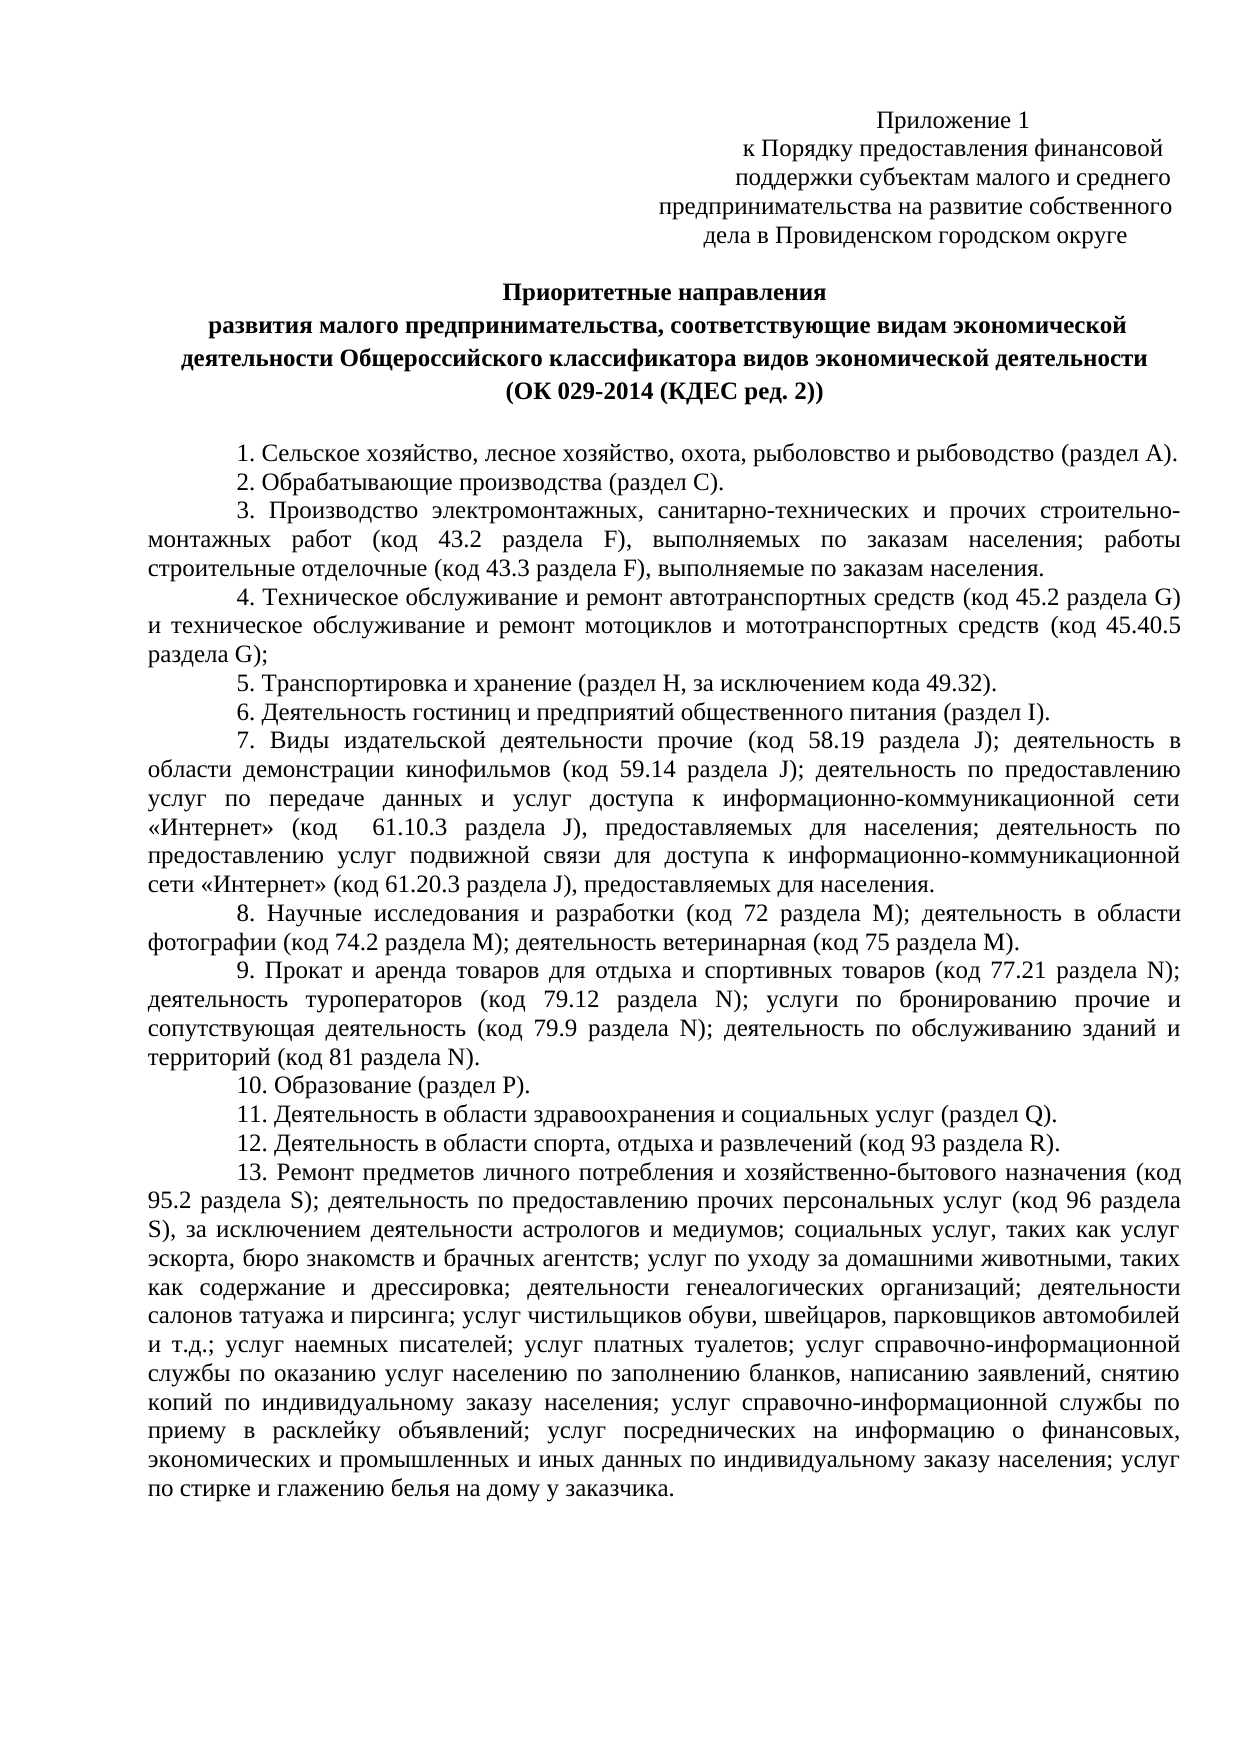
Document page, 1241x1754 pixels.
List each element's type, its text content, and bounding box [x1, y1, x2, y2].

text (ОК 029-2014 (КДЕС ред. 2)) [148, 376, 1181, 405]
text 1. Сельское хозяйство, лесное хозяйство, охота, рыболовство и рыбоводство (раздел A). [148, 438, 1181, 467]
text к Порядку предоставления финансовой [650, 133, 1181, 162]
text 12. Деятельность в области спорта, отдыха и развлечений (код 93 раздела R). [148, 1128, 1181, 1157]
text 11. Деятельность в области здравоохранения и социальных услуг (раздел Q). [148, 1099, 1181, 1128]
text 13. Ремонт предметов личного потребления и хозяйственно-бытового назначения (код 95.2 раздела S); деятельность по предоставлению прочих персональных услуг (код 96 раздела S), за исключением деятельности астрологов и медиумов; социальных услуг, таких как услуг эскорта, бюро знакомств и брачных агентств; услуг по уходу за домашними животными, таких как содержание и дрессировка; деятельности генеалогических организаций; деятельности салонов татуажа и пирсинга; услуг чистильщиков обуви, швейцаров, парковщиков автомобилей и т.д.; услуг наемных писателей; услуг платных туалетов; услуг справочно-информационной службы по оказанию услуг населению по заполнению бланков, написанию заявлений, снятию копий по индивидуальному заказу населения; услуг справочно-информационной службы по приему в расклейку объявлений; услуг посреднических на информацию о финансовых, экономических и промышленных и иных данных по индивидуальному заказу населения; услуг по стирке и глажению белья на дому у заказчика. [148, 1157, 1181, 1502]
text 2. Обрабатывающие производства (раздел С). [148, 467, 1181, 496]
text 9. Прокат и аренда товаров для отдыха и спортивных товаров (код 77.21 раздела N); деятельность туроператоров (код 79.12 раздела N); услуги по бронированию прочие и сопутствующая деятельность (код 79.9 раздела N); деятельность по обслуживанию зданий и территорий (код 81 раздела N). [148, 956, 1181, 1071]
text 7. Виды издательской деятельности прочие (код 58.19 раздела J); деятельность в области демонстрации кинофильмов (код 59.14 раздела J); деятельность по предоставлению услуг по передаче данных и услуг доступа к информационно-коммуникационной сети «Интернет» (код 61.10.3 раздела J), предоставляемых для населения; деятельность по предоставлению услуг подвижной связи для доступа к информационно-коммуникационной сети «Интернет» (код 61.20.3 раздела J), предоставляемых для населения. [148, 726, 1181, 898]
text 4. Техническое обслуживание и ремонт автотранспортных средств (код 45.2 раздела G) и техническое обслуживание и ремонт мотоциклов и мототранспортных средств (код 45.40.5 раздела G); [148, 582, 1181, 668]
text 6. Деятельность гостиниц и предприятий общественного питания (раздел I). [148, 697, 1181, 726]
text развития малого предпринимательства, соответствующие видам экономической деятельности Общероссийского классификатора видов экономической деятельности [148, 310, 1181, 372]
text 3. Производство электромонтажных, санитарно-технических и прочих строительно-монтажных работ (код 43.2 раздела F), выполняемых по заказам населения; работы строительные отделочные (код 43.3 раздела F), выполняемые по заказам населения. [148, 496, 1181, 582]
text 8. Научные исследования и разработки (код 72 раздела M); деятельность в области фотографии (код 74.2 раздела M); деятельность ветеринарная (код 75 раздела M). [148, 898, 1181, 956]
text 10. Образование (раздел P). [148, 1071, 1181, 1099]
text поддержки субъектам малого и среднего предпринимательства на развитие собственного дела в Провиденском городском округе [650, 162, 1181, 248]
text Приоритетные направления [148, 277, 1181, 306]
text 5. Транспортировка и хранение (раздел H, за исключением кода 49.32). [148, 668, 1181, 697]
text Приложение 1 [650, 105, 1181, 133]
